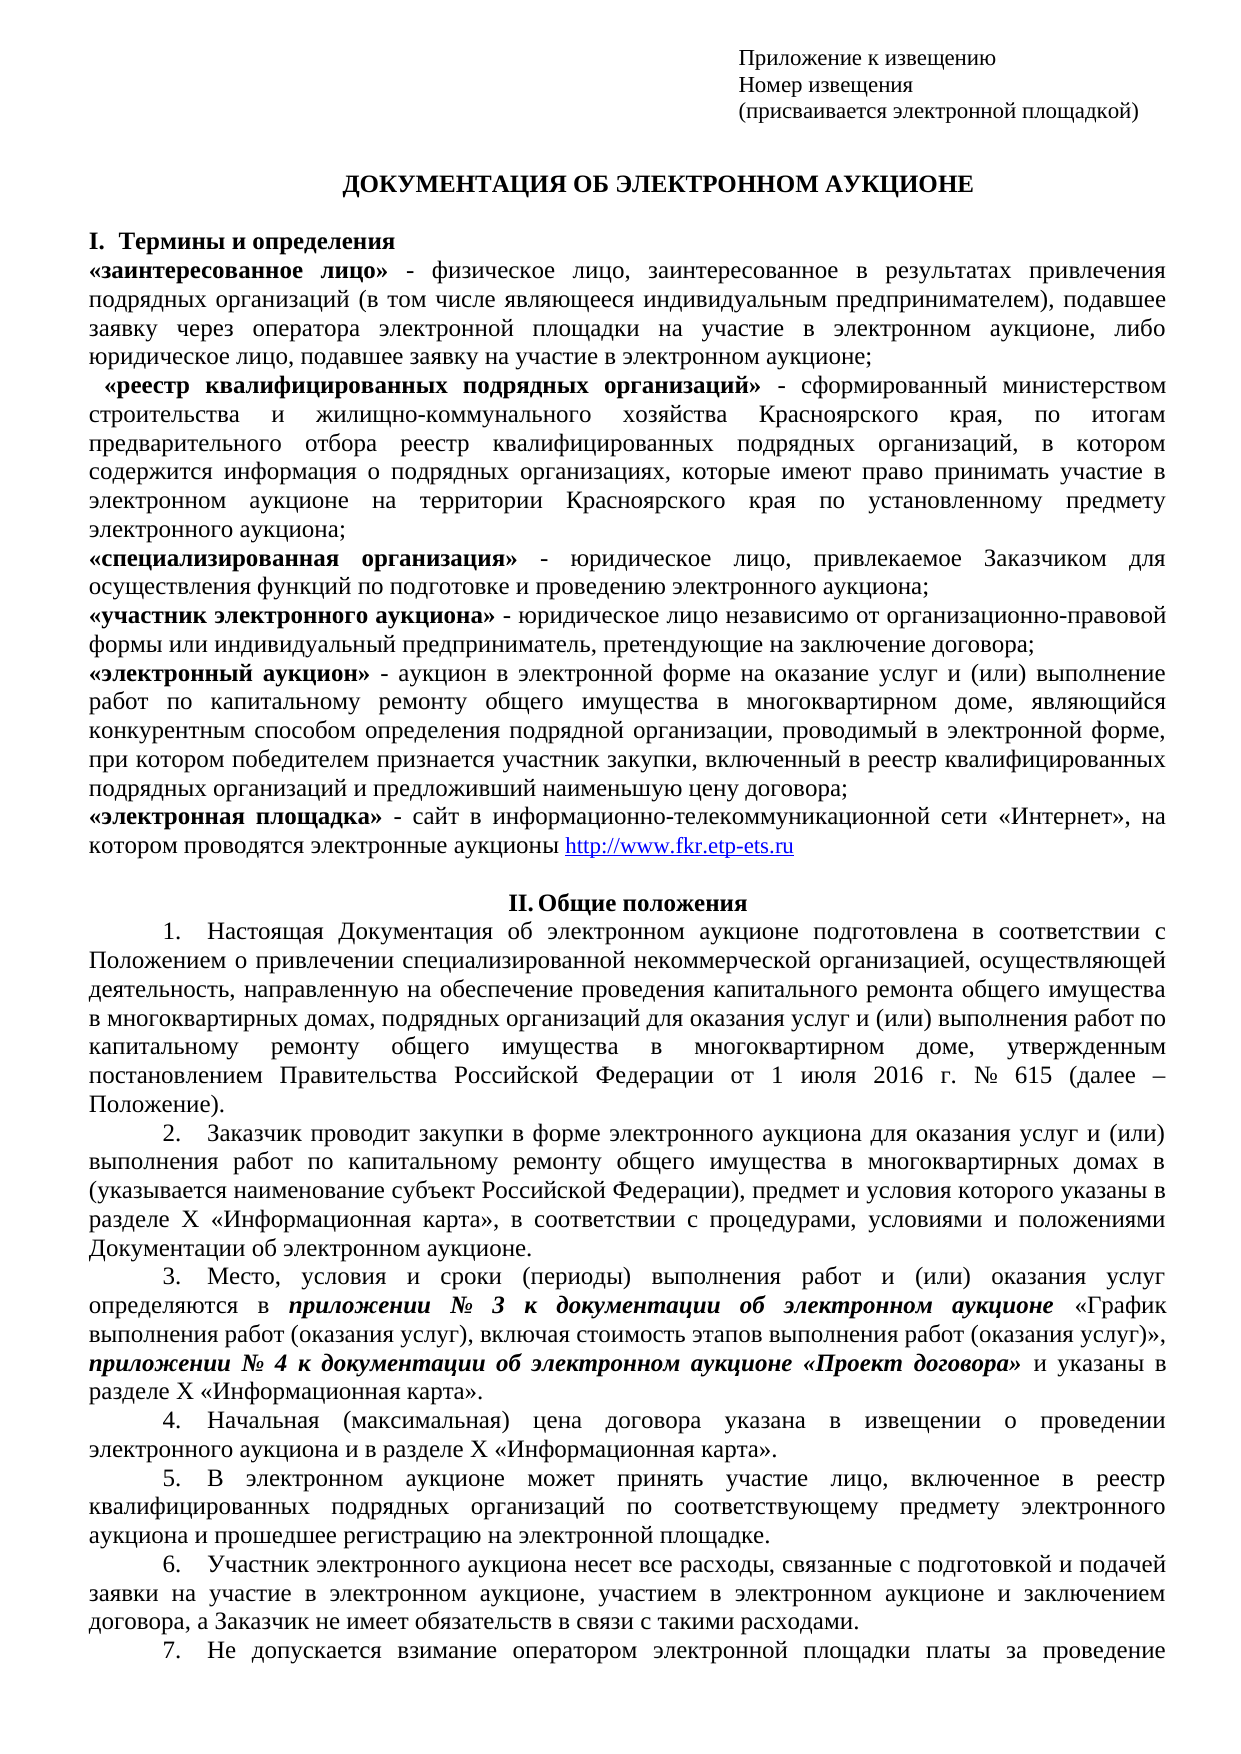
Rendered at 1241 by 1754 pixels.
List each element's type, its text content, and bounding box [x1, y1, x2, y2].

subtitle В электронном аукционе может принять участие лицо, включенное в реестр квалифицированных подрядных организаций по соответствующему предмету электронного аукциона и прошедшее регистрацию на электронной площадке. [89, 1463, 1167, 1549]
subtitle Настоящая Документация об электронном аукционе подготовлена в соответствии с Положением о привлечении специализированной некоммерческой организацией, осуществляющей деятельность, направленную на обеспечение проведения капитального ремонта общего имущества в многоквартирных домах, подрядных организаций для оказания услуг и (или) выполнения работ по капитальному ремонту общего имущества в многоквартирном доме, утвержденным постановлением Правительства Российской Федерации от 1 июля 2016 г. № 615 (далее – Положение). [89, 916, 1167, 1118]
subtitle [89, 1635, 1167, 1664]
subtitle Начальная (максимальная) цена договора указана в извещении о проведении электронного аукциона и в разделе X «Информационная карта». [89, 1405, 1167, 1463]
subtitle Участник электронного аукциона несет все расходы, связанные с подготовкой и подачей заявки на участие в электронном аукционе, участием в электронном аукционе и заключением договора, а Заказчик не имеет обязательств в связи с такими расходами. [89, 1549, 1167, 1635]
text Номер извещения [738, 71, 1167, 97]
list «специализированная организация» - юридическое лицо, привлекаемое Заказчиком для осуществления функций по подготовке и проведению электронного аукциона; [89, 543, 1167, 600]
list «реестр квалифицированных подрядных организаций» - сформированный министерством строительства и жилищно-коммунального хозяйства Красноярского края, по итогам предварительного отбора реестр квалифицированных подрядных организаций, в котором содержится информация о подрядных организациях, которые имеют право принимать участие в электронном аукционе на территории Красноярского края по установленному предмету электронного аукциона; [89, 370, 1167, 543]
list «заинтересованное лицо» - физическое лицо, заинтересованное в результатах привлечения подрядных организаций (в том числе являющееся индивидуальным предпринимателем), подавшее заявку через оператора электронной площадки на участие в электронном аукционе, либо юридическое лицо, подавшее заявку на участие в электронном аукционе; [89, 255, 1167, 370]
list «электронный аукцион» - аукцион в электронной форме на оказание услуг и (или) выполнение работ по капитальному ремонту общего имущества в многоквартирном доме, являющийся конкурентным способом определения подрядной организации, проводимый в электронной форме, при котором победителем признается участник закупки, включенный в реестр квалифицированных подрядных организаций и предложивший наименьшую цену договора; [89, 658, 1167, 801]
list «участник электронного аукциона» - юридическое лицо независимо от организационно-правовой формы или индивидуальный предприниматель, претендующие на заключение договора; [89, 600, 1167, 658]
subtitle Заказчик проводит закупки в форме электронного аукциона для оказания услуг и (или) выполнения работ по капитальному ремонту общего имущества в многоквартирных домах в (указывается наименование субъект Российской Федерации), предмет и условия которого указаны в разделе X «Информационная карта», в соответствии с процедурами, условиями и положениями Документации об электронном аукционе. [89, 1118, 1167, 1261]
list «электронная площадка» - сайт в информационно-телекоммуникационной сети «Интернет», на котором проводятся электронные аукционы http://www.fkr.etp-ets.ru [89, 801, 1167, 859]
text ДОКУМЕНТАЦИЯ ОБ ЭЛЕКТРОННОМ АУКЦИОНЕ [89, 169, 1167, 198]
text Приложение к извещению [738, 44, 1167, 71]
subtitle Место, условия и сроки (периоды) выполнения работ и (или) оказания услуг определяются в приложении № 3 к документации об электронном аукционе «График выполнения работ (оказания услуг), включая стоимость этапов выполнения работ (оказания услуг)», приложении № 4 к документации об электронном аукционе «Проект договора» и указаны в разделе X «Информационная карта». [89, 1261, 1167, 1405]
list Общие положения [89, 888, 1167, 916]
text (присваивается электронной площадкой) [738, 97, 1167, 123]
list Термины и определения [89, 226, 1167, 255]
